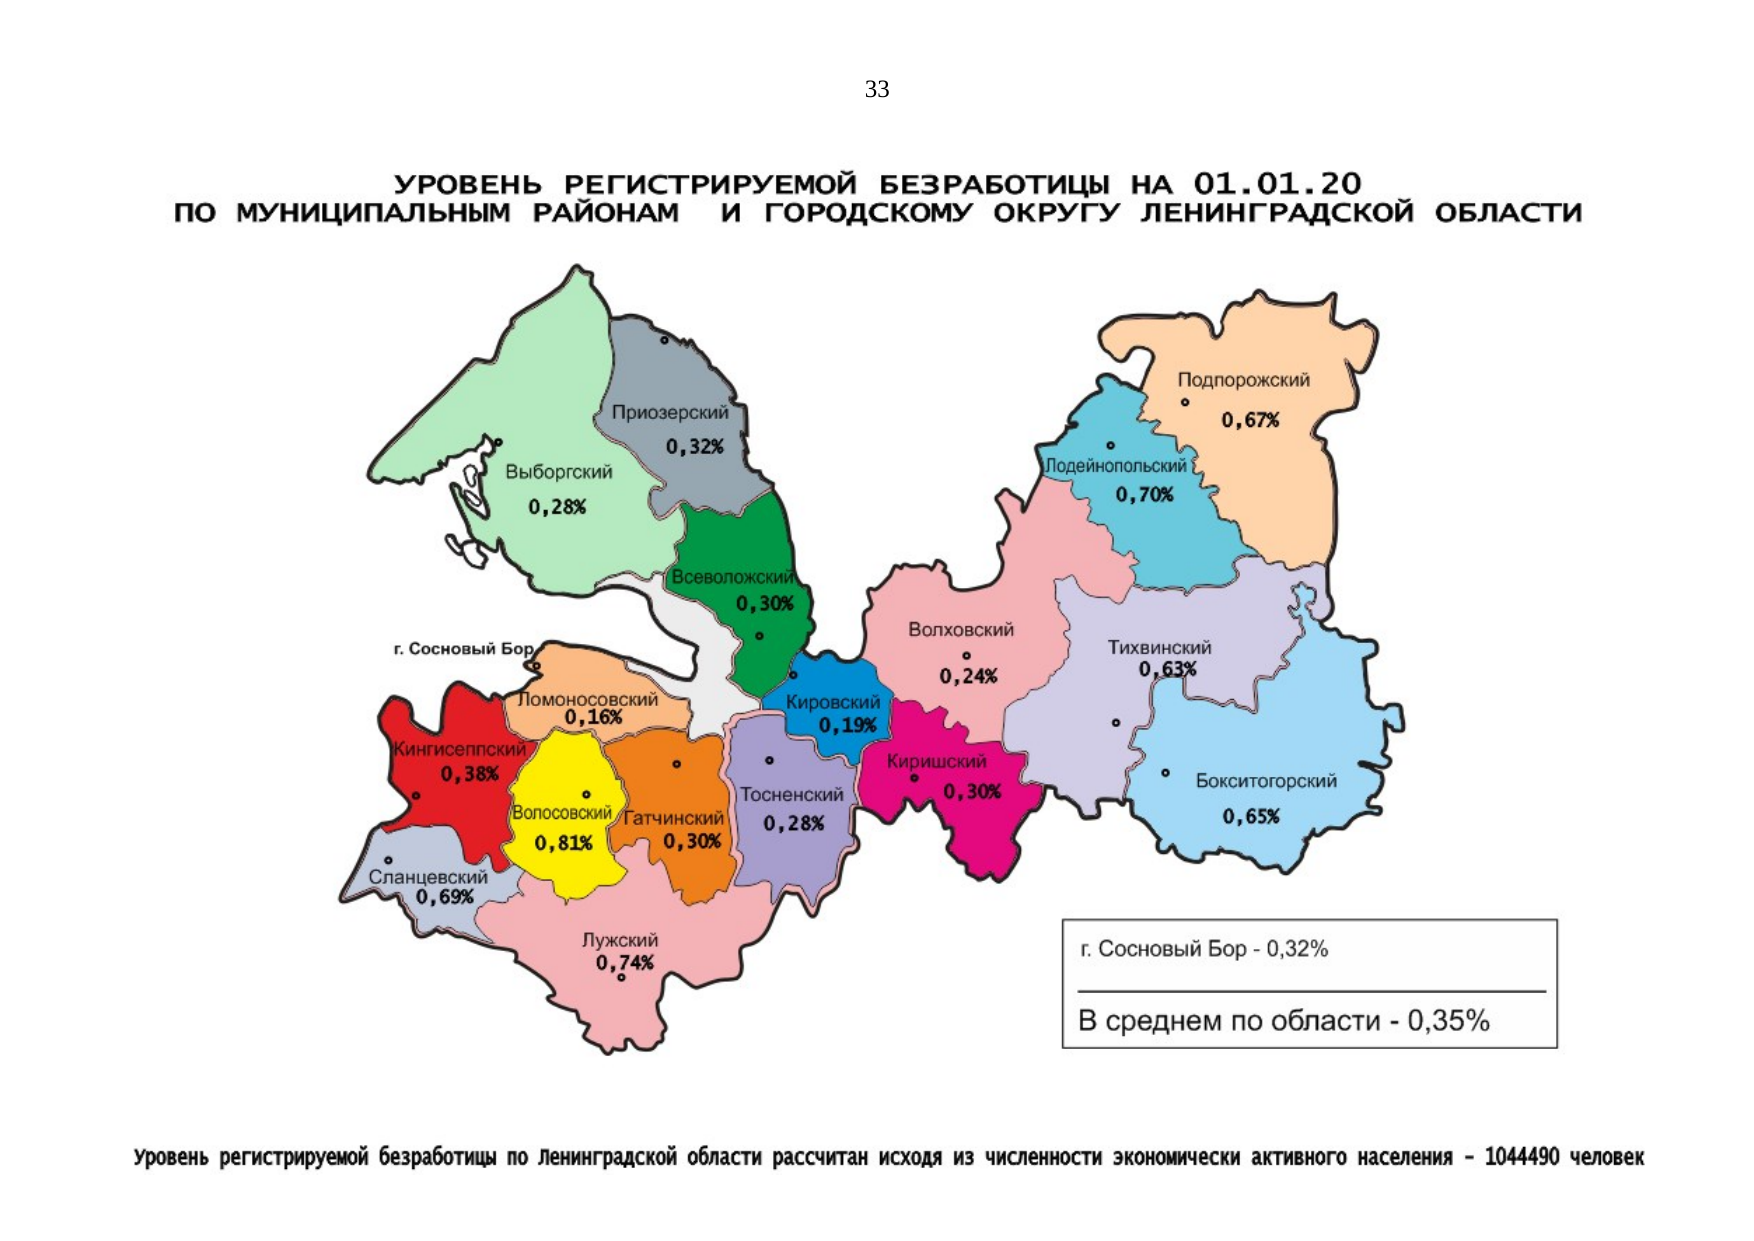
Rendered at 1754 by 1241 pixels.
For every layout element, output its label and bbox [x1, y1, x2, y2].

picture [132, 160, 1649, 1175]
